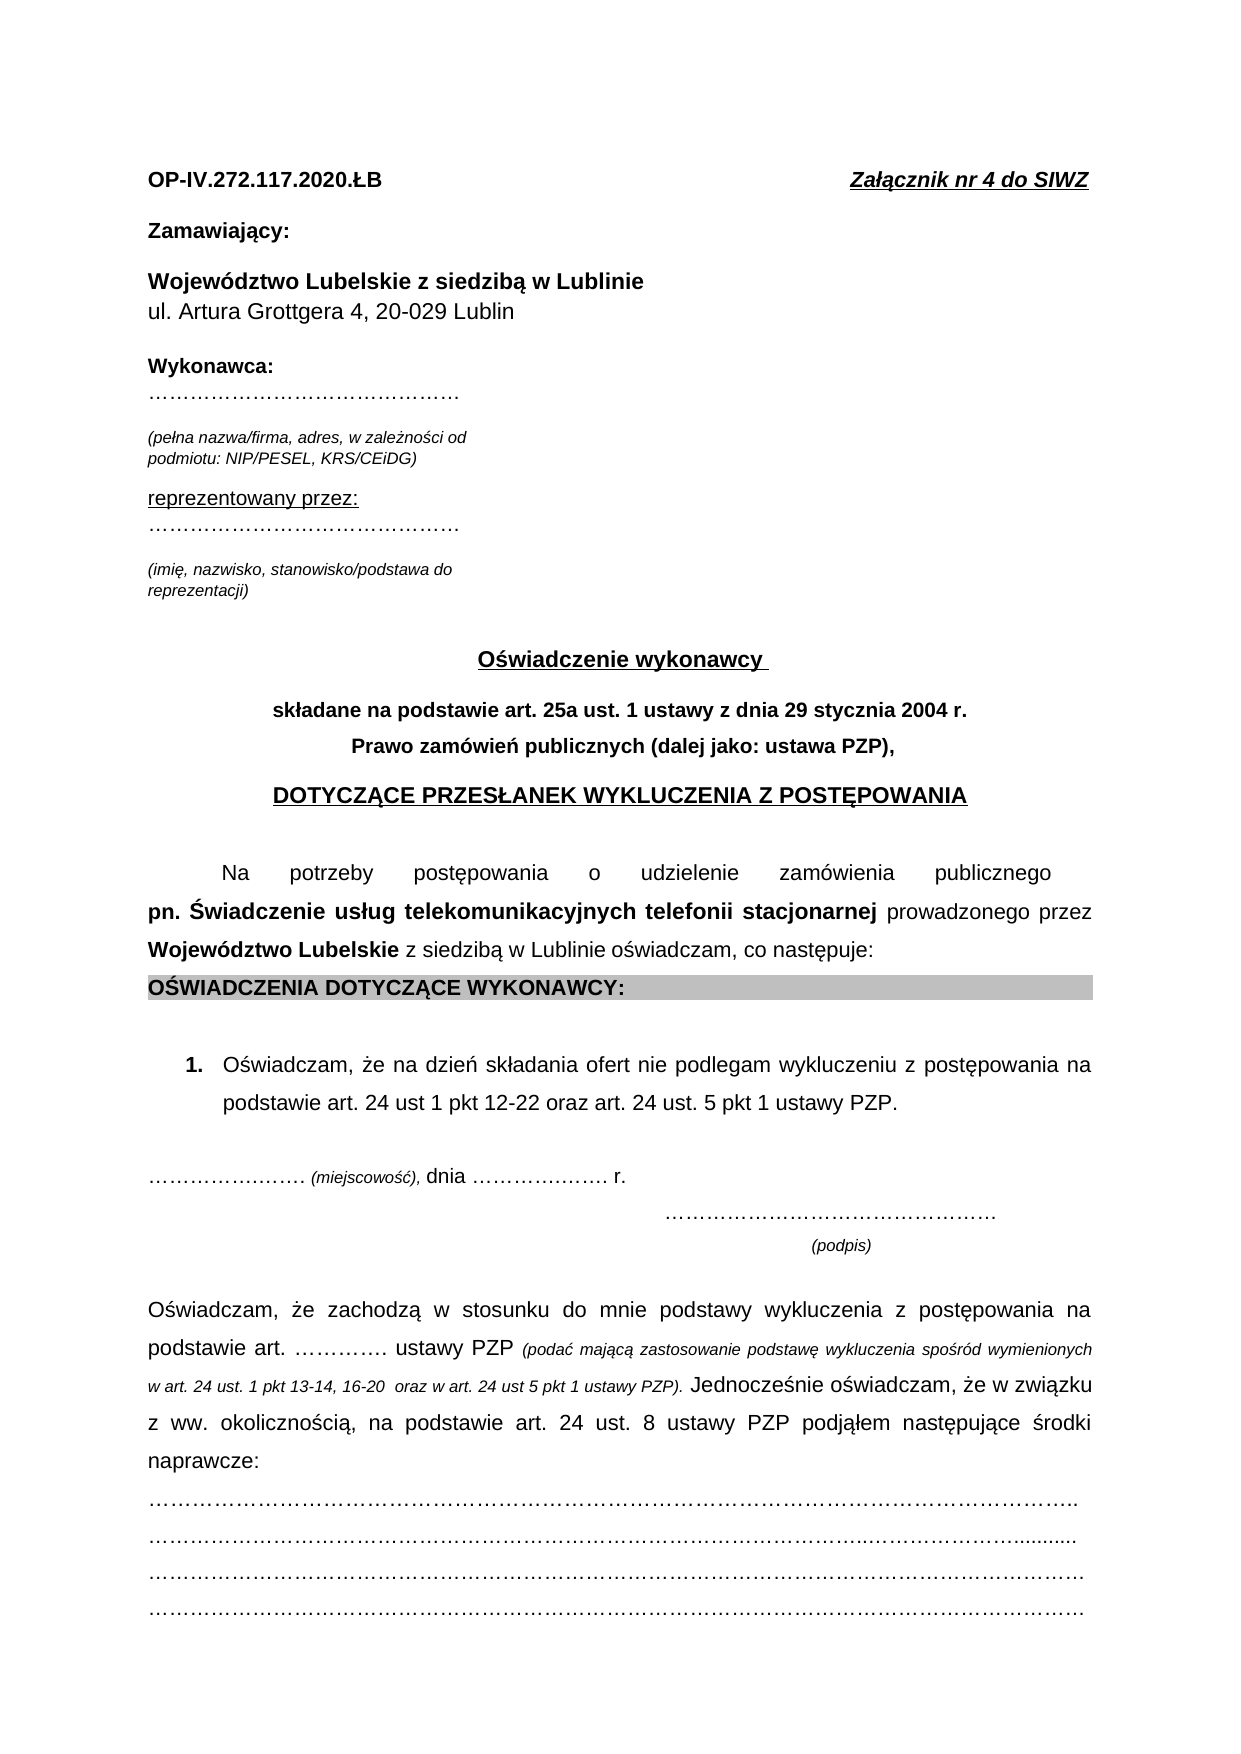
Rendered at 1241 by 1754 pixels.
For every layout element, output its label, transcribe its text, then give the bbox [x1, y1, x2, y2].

text Województwo Lubelskie z siedzibą w Lublinie [148, 268, 1093, 294]
text (pełna nazwa/firma, adres, w zależności od podmiotu: NIP/PESEL, KRS/CEiDG) [148, 428, 472, 468]
text składane na podstawie art. 25a ust. 1 ustawy z dnia 29 stycznia 2004 r. [148, 698, 1093, 722]
text DOTYCZĄCE PRZESŁANEK WYKLUCZENIA Z POSTĘPOWANIA [148, 782, 1093, 809]
text Prawo zamówień publicznych (dalej jako: ustawa PZP), [148, 734, 1093, 758]
text (podpis) [738, 1236, 1093, 1255]
text Zamawiający: [148, 218, 1093, 243]
text Na potrzeby postępowania o udzielenie zamówienia publicznego pn. Świadczenie usług telekomunikacyjnych telefonii stacjonarnej prowadzonego przez Województwo Lubelskie z siedzibą w Lublinie oświadczam, co następuje: [148, 860, 1093, 962]
text …………………………………………………………………………………………..…………………...........……………………………………………………………………………………………………………………………………………………………………………………………………………………………………………… [148, 1523, 1093, 1619]
text ……………………………………… [148, 380, 472, 404]
text ul. Artura Grottgera 4, 20-029 Lublin [148, 298, 1093, 325]
text …………….……. (miejscowość), dnia ………….……. r. [148, 1164, 1093, 1188]
text OP-IV.272.117.2020.ŁB Załącznik nr 4 do SIWZ [148, 167, 1093, 192]
text Oświadczam, że zachodzą w stosunku do mnie podstawy wykluczenia z postępowania na podstawie art. …………. ustawy PZP (podać mającą zastosowanie podstawę wykluczenia spośród wymienionych w art. 24 ust. 1 pkt 13-14, 16-20 oraz w art. 24 ust 5 pkt 1 ustawy PZP). Jednocześnie oświadczam, że w związku z ww. okolicznością, na podstawie art. 24 ust. 8 ustawy PZP podjąłem następujące środki naprawcze: ……………………………………………………………………………………………………………….. [148, 1297, 1093, 1511]
text Oświadczenie wykonawcy [148, 646, 1093, 672]
text OŚWIADCZENIA DOTYCZĄCE WYKONAWCY: [148, 975, 1093, 1000]
text ……………………………………… [148, 512, 472, 536]
list Oświadczam, że na dzień składania ofert nie podlegam wykluczeniu z postępowania na podstawie art. 24 ust 1 pkt 12-22 oraz art. 24 ust. 5 pkt 1 ustawy PZP. [185, 1052, 1093, 1115]
text Wykonawca: [148, 354, 1093, 378]
text reprezentowany przez: [148, 486, 1093, 510]
text ………………………………………… [148, 1200, 1093, 1224]
text (imię, nazwisko, stanowisko/podstawa do reprezentacji) [148, 560, 472, 599]
